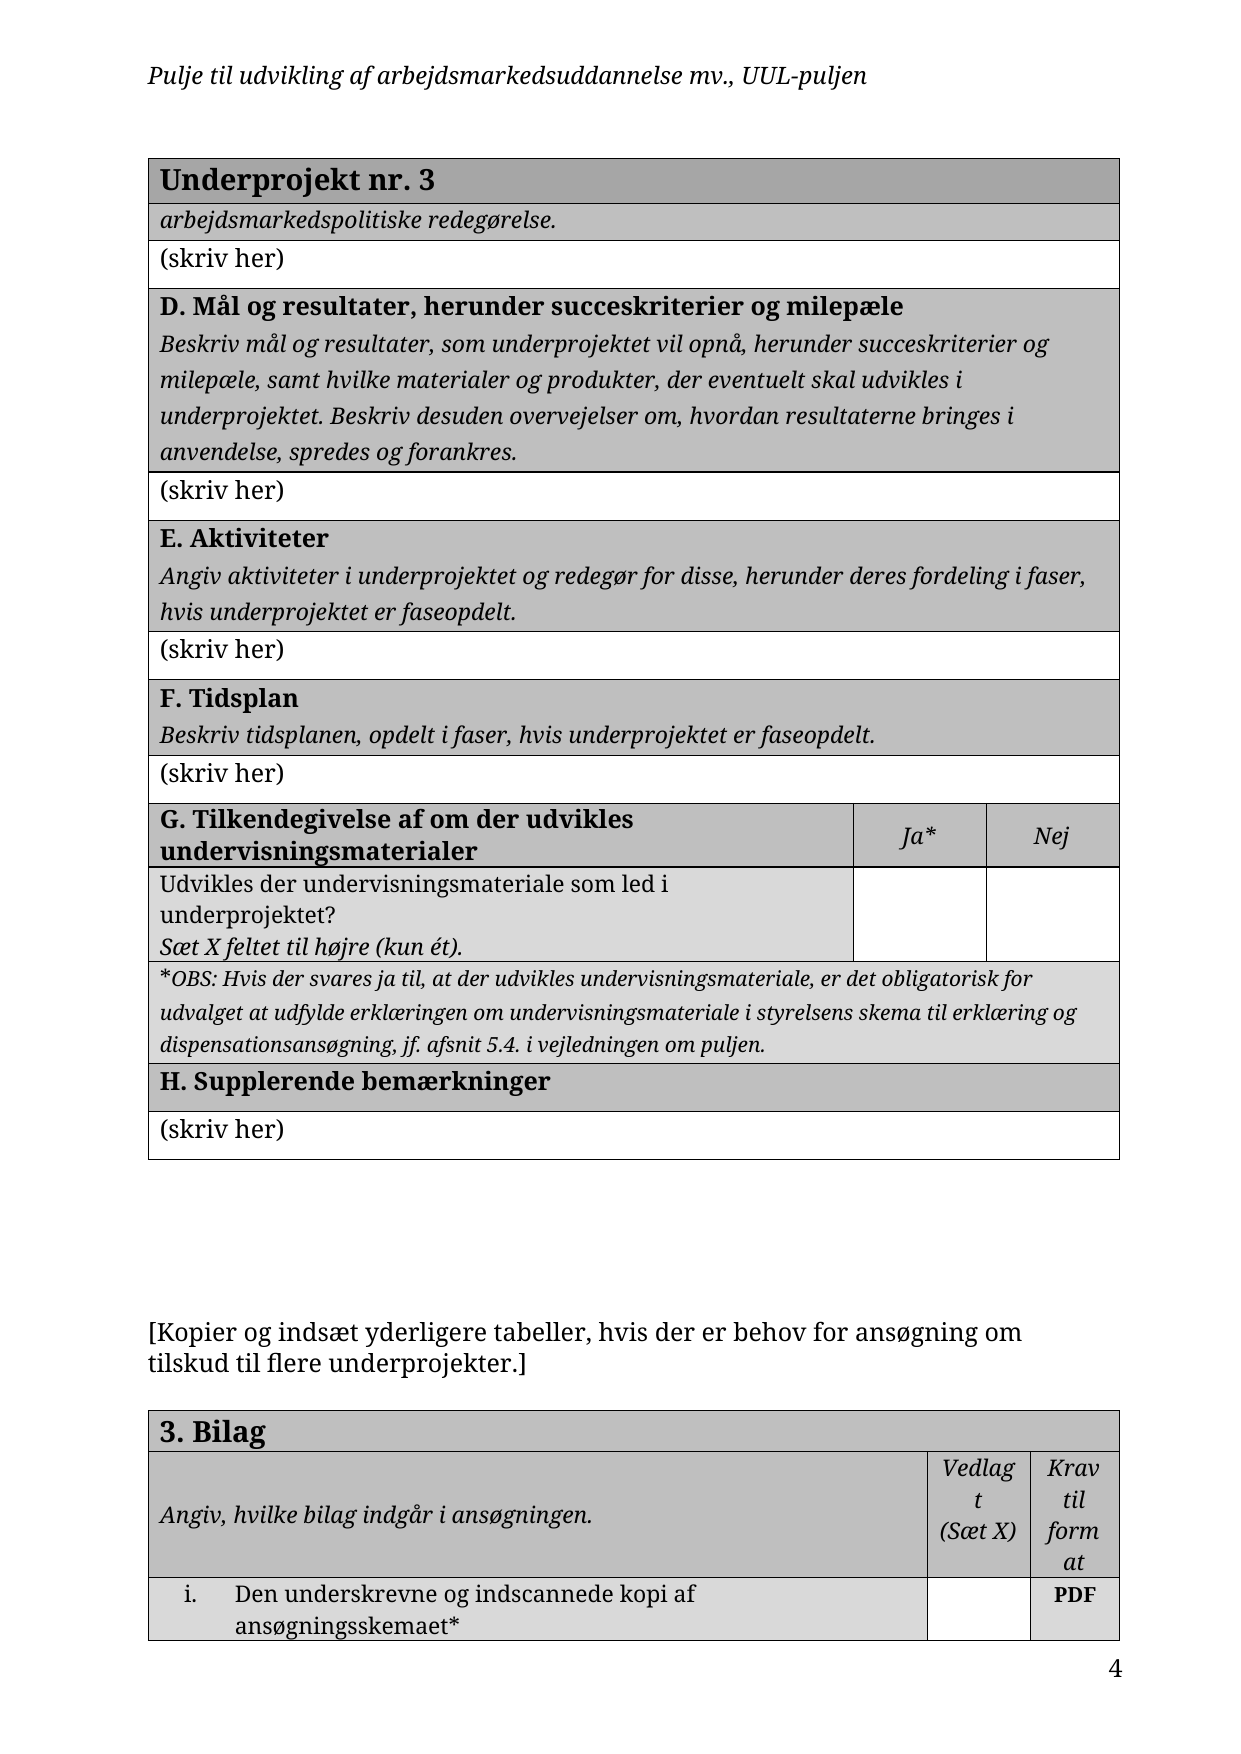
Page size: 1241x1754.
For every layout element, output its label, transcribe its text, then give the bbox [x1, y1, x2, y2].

table_cell Angiv, hvilke bilag indgår i ansøgningen. [149, 1452, 927, 1577]
table_cell *OBS: Hvis der svares ja til, at der udvikles undervisningsmateriale, er det obligatorisk for udvalget at udfylde erklæringen om undervisningsmateriale i styrelsens skema til erklæring og dispensationsansøgning, jf. afsnit 5.4. i vejledningen om puljen. [149, 962, 1119, 1063]
table_cell (skriv her) [149, 1112, 1119, 1159]
table_cell Den underskrevne og indscannede kopi af ansøgningsskemaet* [149, 1578, 927, 1640]
table_cell D. Mål og resultater, herunder succeskriterier og milepæle Beskriv mål og resultater, som underprojektet vil opnå, herunder succeskriterier og milepæle, samt hvilke materialer og produkter, der eventuelt skal udvikles i underprojektet. Beskriv desuden overvejelser om, hvordan resultaterne bringes i anvendelse, spredes og forankres. [149, 289, 1119, 471]
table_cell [149, 204, 1119, 240]
table_cell [987, 868, 1119, 961]
table_cell E. Aktiviteter Angiv aktiviteter i underprojektet og redegør for disse, herunder deres fordeling i faser, hvis underprojektet er faseopdelt. [149, 521, 1119, 631]
table_cell PDF [1031, 1578, 1119, 1640]
table_cell Vedlagt (Sæt X) [928, 1452, 1030, 1577]
table_cell Krav til format [1031, 1452, 1119, 1577]
table_cell G. Tilkendegivelse af om der udvikles undervisningsmaterialer [149, 804, 853, 866]
table_cell Udvikles der undervisningsmateriale som led i underprojektet? Sæt X feltet til højre (kun ét). [149, 868, 853, 961]
table_cell (skriv her) [149, 632, 1119, 679]
table_cell [928, 1578, 1030, 1640]
table_cell Ja* [854, 804, 986, 866]
table_cell (skriv her) [149, 756, 1119, 803]
table_cell [854, 868, 986, 961]
table_header 3. Bilag [149, 1411, 1119, 1451]
table_cell F. Tidsplan Beskriv tidsplanen, opdelt i faser, hvis underprojektet er faseopdelt. [149, 680, 1119, 755]
text [Kopier og indsæt yderligere tabeller, hvis der er behov for ansøgning om tilskud til flere underprojekter.] [148, 1316, 1092, 1379]
table_cell (skriv her) [149, 241, 1119, 288]
table_cell (skriv her) [149, 473, 1119, 519]
table_cell Nej [987, 804, 1119, 866]
table_cell H. Supplerende bemærkninger [149, 1064, 1119, 1111]
table_header Underprojekt nr. 3 [149, 159, 1119, 203]
